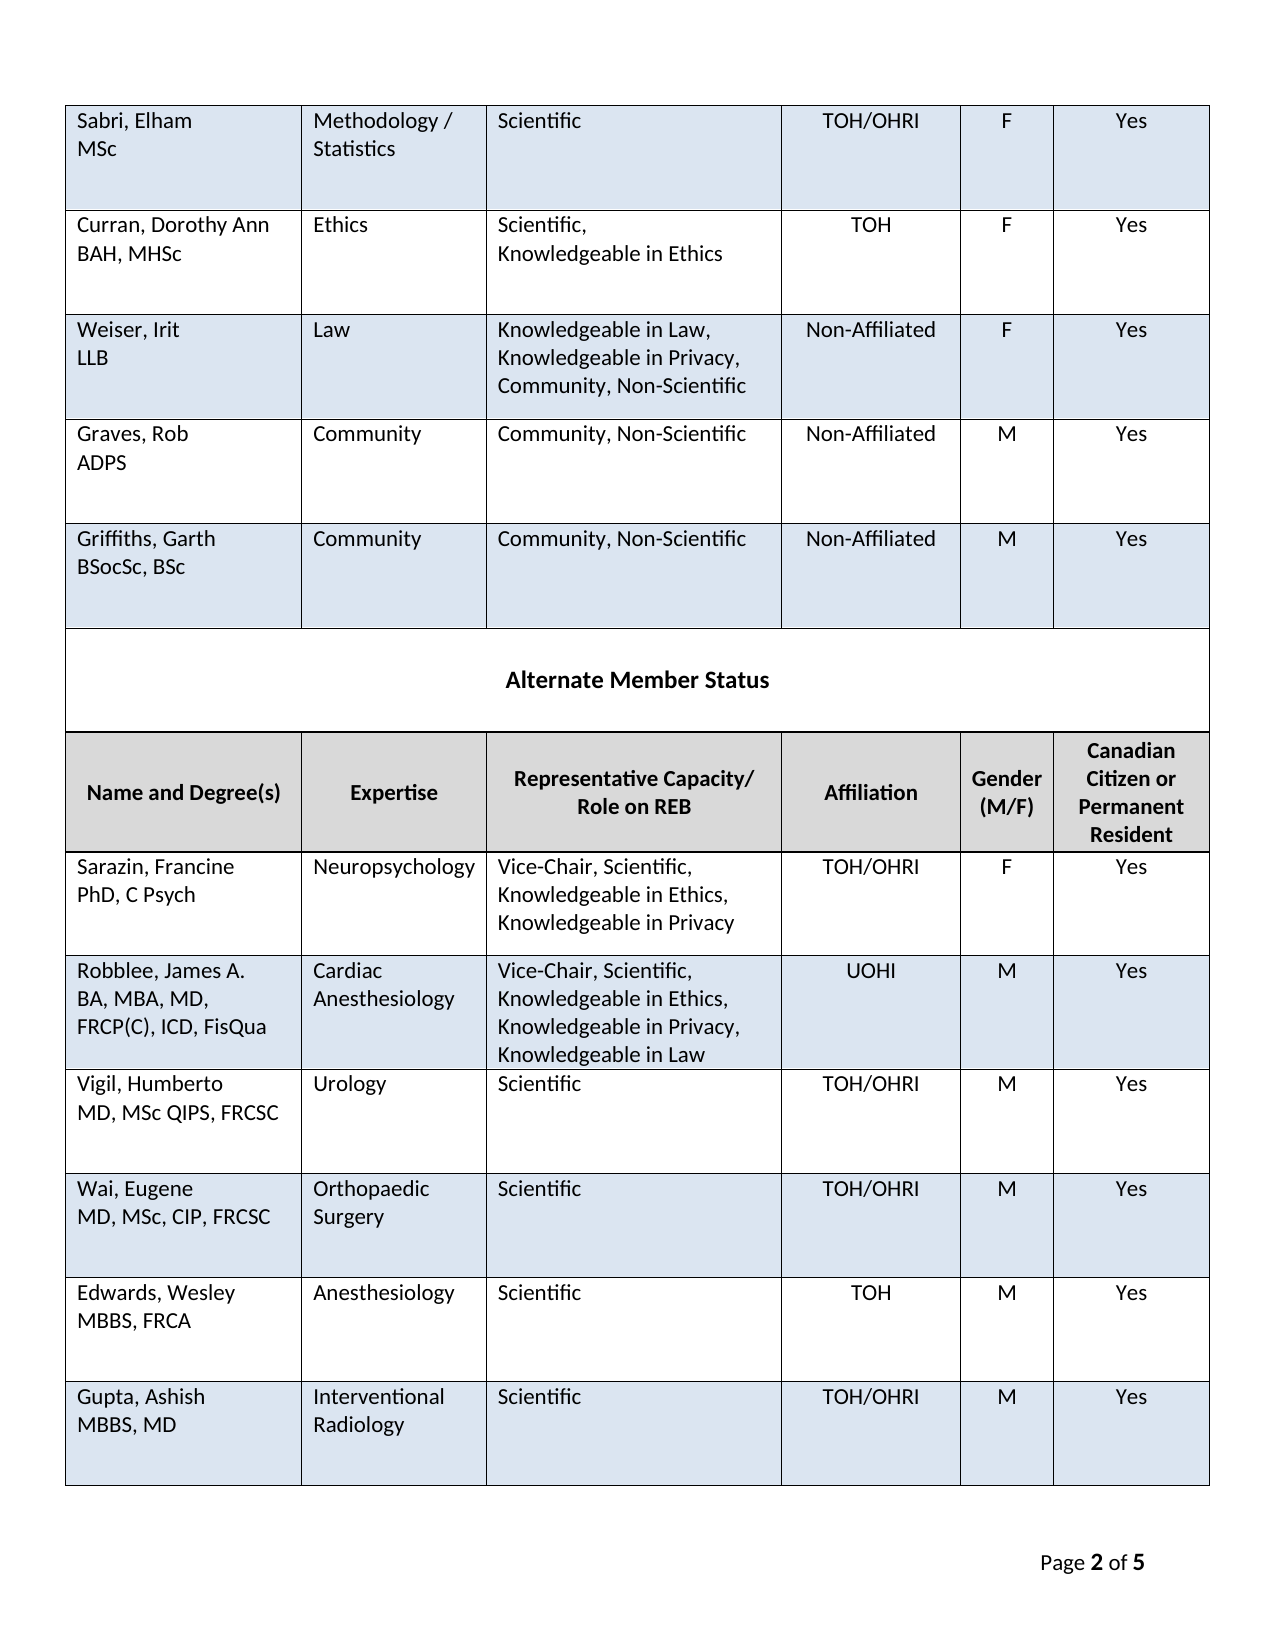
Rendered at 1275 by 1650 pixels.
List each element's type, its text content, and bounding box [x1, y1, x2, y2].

table_cell M [961, 1278, 1053, 1381]
table_cell Yes [1054, 315, 1209, 418]
table_cell Scientific [487, 106, 781, 209]
table_cell Community [302, 420, 486, 523]
table_cell Alternate Member Status [66, 629, 1209, 731]
table_cell Yes [1054, 420, 1209, 523]
table_cell TOH/OHRI [782, 106, 960, 209]
table_cell TOH [782, 1278, 960, 1381]
table_cell Scientific [487, 1382, 781, 1485]
table_cell Yes [1054, 853, 1209, 955]
table_cell F [961, 315, 1053, 418]
table_cell Methodology / Statistics [302, 106, 486, 209]
table_cell Vice-Chair, Scientific, Knowledgeable in Ethics, Knowledgeable in Privacy, Knowledgeable in Law [487, 956, 781, 1068]
table_cell Anesthesiology [302, 1278, 486, 1381]
table_cell M [961, 524, 1053, 627]
table_cell TOH/OHRI [782, 1382, 960, 1485]
table_cell Edwards, Wesley MBBS, FRCA [66, 1278, 301, 1381]
table_cell Canadian Citizen or Permanent Resident [1054, 733, 1209, 851]
table_cell Community, Non-Scientific [487, 420, 781, 523]
table_cell Robblee, James A. BA, MBA, MD, FRCP(C), ICD, FisQua [66, 956, 301, 1068]
table_cell Gender (M/F) [961, 733, 1053, 851]
table_cell Cardiac Anesthesiology [302, 956, 486, 1068]
table_cell Vice-Chair, Scientific, Knowledgeable in Ethics, Knowledgeable in Privacy [487, 853, 781, 955]
table_cell Weiser, Irit LLB [66, 315, 301, 418]
table_cell Community [302, 524, 486, 627]
table_cell Ethics [302, 211, 486, 314]
table_cell Graves, Rob ADPS [66, 420, 301, 523]
table_cell Yes [1054, 1174, 1209, 1277]
table_cell Yes [1054, 106, 1209, 209]
table_cell Yes [1054, 1070, 1209, 1173]
table_cell Sarazin, Francine PhD, C Psych [66, 853, 301, 955]
table_cell Interventional Radiology [302, 1382, 486, 1485]
table_cell TOH/OHRI [782, 1070, 960, 1173]
table_cell F [961, 211, 1053, 314]
table_cell F [961, 853, 1053, 955]
table_cell Law [302, 315, 486, 418]
table_cell M [961, 1070, 1053, 1173]
table_cell TOH/OHRI [782, 1174, 960, 1277]
table_cell M [961, 956, 1053, 1068]
table_cell Sabri, Elham MSc [66, 106, 301, 209]
table_cell F [961, 106, 1053, 209]
table_cell Vigil, Humberto MD, MSc QIPS, FRCSC [66, 1070, 301, 1173]
table_cell Name and Degree(s) [66, 733, 301, 851]
table_cell Expertise [302, 733, 486, 851]
table_cell Scientific [487, 1070, 781, 1173]
table_cell Yes [1054, 524, 1209, 627]
table_cell Scientific [487, 1278, 781, 1381]
table_cell Non-Affiliated [782, 524, 960, 627]
table_cell M [961, 420, 1053, 523]
table_cell Yes [1054, 211, 1209, 314]
table_cell M [961, 1382, 1053, 1485]
table_cell Affiliation [782, 733, 960, 851]
table_cell Non-Affiliated [782, 315, 960, 418]
table_cell M [961, 1174, 1053, 1277]
table_cell Orthopaedic Surgery [302, 1174, 486, 1277]
table_cell TOH/OHRI [782, 853, 960, 955]
table_cell Scientific, Knowledgeable in Ethics [487, 211, 781, 314]
table_cell TOH [782, 211, 960, 314]
table_cell Urology [302, 1070, 486, 1173]
table_cell Curran, Dorothy Ann BAH, MHSc [66, 211, 301, 314]
table_cell Community, Non-Scientific [487, 524, 781, 627]
table_cell Griffiths, Garth BSocSc, BSc [66, 524, 301, 627]
table_cell UOHI [782, 956, 960, 1068]
table_cell Neuropsychology [302, 853, 486, 955]
table_cell Representative Capacity/ Role on REB [487, 733, 781, 851]
table_cell Yes [1054, 1382, 1209, 1485]
table_cell Knowledgeable in Law, Knowledgeable in Privacy, Community, Non-Scientific [487, 315, 781, 418]
table_cell Gupta, Ashish MBBS, MD [66, 1382, 301, 1485]
table_cell Yes [1054, 956, 1209, 1068]
table_cell Scientific [487, 1174, 781, 1277]
table_cell Wai, Eugene MD, MSc, CIP, FRCSC [66, 1174, 301, 1277]
table_cell Yes [1054, 1278, 1209, 1381]
table_cell Non-Affiliated [782, 420, 960, 523]
